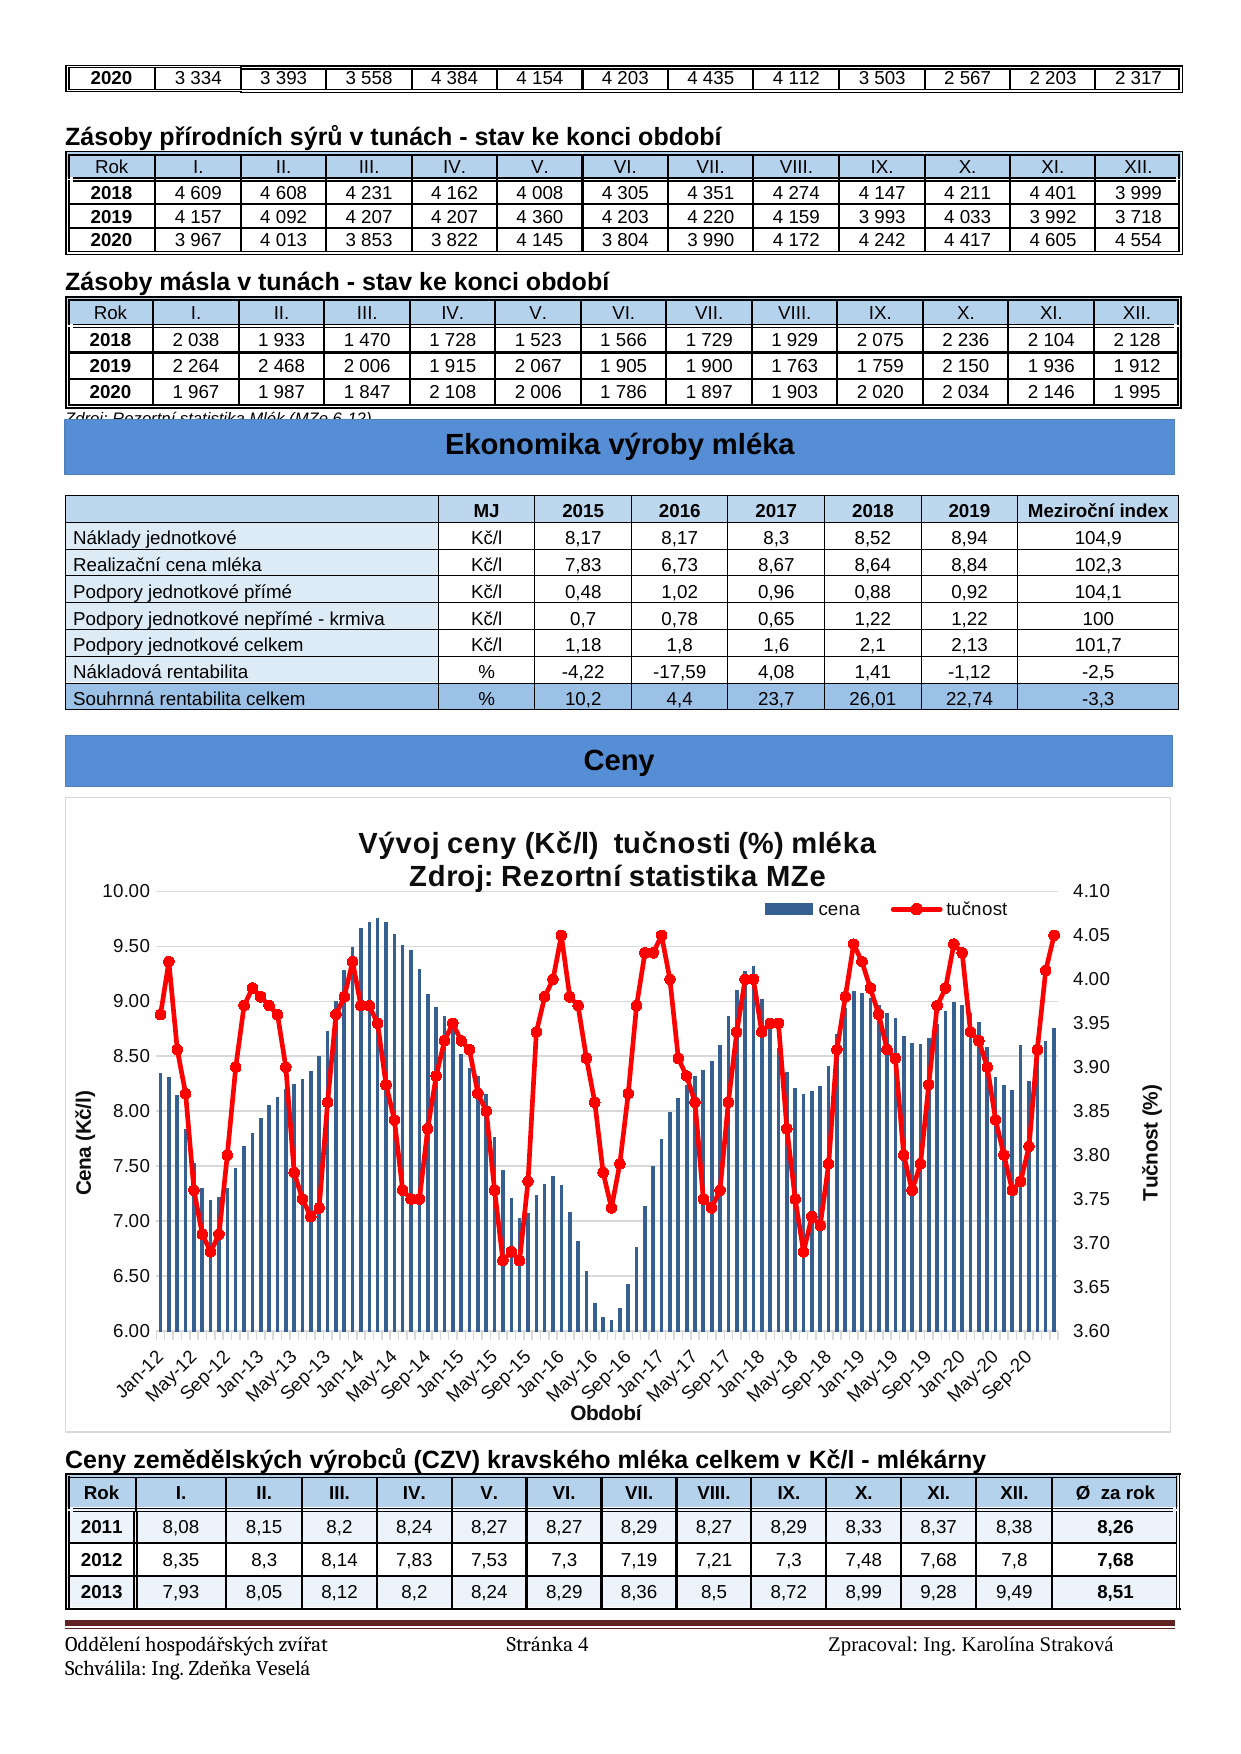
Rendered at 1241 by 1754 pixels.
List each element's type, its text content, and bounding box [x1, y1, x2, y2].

table_header VI. [582, 301, 665, 324]
table_cell 8,27 [678, 1512, 750, 1542]
table_cell 1 763 [753, 354, 836, 378]
table_cell 4 092 [242, 205, 325, 227]
table_cell 26,01 [825, 684, 921, 709]
table_cell 8,15 [227, 1512, 301, 1542]
table_cell 2 020 [838, 380, 922, 404]
table_cell 2 108 [411, 380, 494, 404]
table_header V. [496, 301, 580, 324]
table_cell 4 013 [242, 229, 325, 251]
table_cell 4 147 [840, 182, 924, 203]
table_header IV. [378, 1478, 451, 1507]
table_cell 7,3 [752, 1544, 825, 1574]
table_cell 1 566 [582, 328, 665, 351]
table_cell 3 804 [584, 229, 667, 251]
table_header III. [303, 1478, 376, 1507]
table_cell 8,14 [303, 1544, 376, 1574]
table_cell 0,96 [728, 576, 824, 602]
table_header I. [156, 156, 240, 177]
table_cell -3,3 [1018, 684, 1178, 709]
table_cell 7,8 [977, 1544, 1051, 1574]
table_cell 6,73 [632, 550, 727, 575]
table_cell 10,2 [535, 684, 631, 709]
table_cell -1,12 [922, 657, 1017, 682]
table_cell 2 567 [926, 70, 1009, 89]
table_cell 4 157 [156, 205, 240, 227]
table_cell 2020 [70, 68, 154, 89]
table_cell 3 503 [840, 70, 924, 89]
table_header I. [154, 301, 238, 324]
table_cell 3 993 [840, 205, 924, 227]
table_header II. [227, 1478, 301, 1507]
table_cell 3 853 [327, 229, 411, 251]
table_cell 0,92 [922, 576, 1017, 602]
table_cell 8,17 [535, 523, 631, 549]
table_cell 2 067 [496, 354, 580, 378]
table_cell 4 384 [413, 70, 496, 89]
table_cell 2 104 [1009, 328, 1093, 351]
table_cell 4 145 [498, 229, 581, 251]
table_cell 2,13 [922, 630, 1017, 656]
table_header IX. [752, 1478, 825, 1507]
table_cell 3 822 [413, 229, 496, 251]
table_header V. [498, 156, 581, 177]
table_cell 1,6 [728, 630, 824, 656]
table_cell 4 609 [156, 182, 240, 203]
table_cell 8,24 [453, 1577, 525, 1607]
table_cell 8,29 [752, 1512, 825, 1542]
table_header VI. [584, 156, 667, 177]
table_cell 4 203 [584, 70, 667, 89]
table_cell % [439, 657, 534, 682]
table_cell 2011 [67, 1508, 135, 1542]
table_cell 8,99 [827, 1577, 900, 1607]
table_header XII. [977, 1478, 1051, 1507]
table_cell 4 242 [840, 229, 924, 251]
table_cell 2 264 [154, 354, 238, 378]
table_cell 23,7 [728, 684, 824, 709]
table_cell 1 759 [838, 354, 922, 378]
table_cell 3 992 [1011, 205, 1094, 227]
table_cell 4 401 [1011, 182, 1094, 203]
table_cell 2019 [70, 205, 154, 227]
table_header VIII. [754, 156, 838, 177]
table_header MJ [439, 496, 534, 522]
table_cell 7,3 [528, 1544, 600, 1574]
table_cell 8,94 [922, 523, 1017, 549]
table_cell 8,27 [453, 1512, 525, 1542]
table_cell 8,29 [528, 1577, 600, 1607]
table_cell 4 274 [754, 182, 838, 203]
table_header VII. [667, 301, 751, 324]
table_cell 1 995 [1095, 380, 1177, 404]
table_cell 1 470 [325, 328, 409, 351]
table_cell 8,37 [902, 1512, 975, 1542]
table_header IV. [411, 301, 494, 324]
table_header I. [137, 1478, 225, 1507]
table_cell 7,83 [378, 1544, 451, 1574]
table_cell 4,08 [728, 657, 824, 682]
table_cell 7,93 [138, 1577, 225, 1607]
table_cell 4 605 [1011, 229, 1094, 251]
table_cell 4 008 [498, 182, 581, 203]
table_cell 0,48 [535, 576, 631, 602]
table_header Rok [70, 1478, 135, 1507]
table_cell 101,7 [1018, 630, 1178, 656]
table_cell 2 236 [924, 328, 1007, 351]
table_header VII. [603, 1478, 675, 1507]
table_cell 2 203 [1011, 70, 1094, 89]
table_header IX. [838, 301, 922, 324]
table_cell 0,7 [535, 603, 631, 629]
table_cell 1,22 [922, 603, 1017, 629]
table_cell 2 006 [325, 354, 409, 378]
table_cell 4 305 [584, 182, 667, 203]
table_cell 1 897 [667, 380, 751, 404]
table_cell 1 912 [1095, 354, 1177, 378]
text Zásoby přírodních sýrů v tunách - stav ke konci období [65, 122, 1175, 151]
table_cell 8,3 [227, 1544, 301, 1574]
text Ceny zemědělských výrobců (CZV) kravského mléka celkem v Kč/l - mlékárny [65, 1444, 1175, 1473]
table_header XI. [902, 1478, 975, 1507]
table_cell 8,3 [728, 523, 824, 549]
table_header III. [325, 301, 409, 324]
table_cell 2 317 [1096, 70, 1178, 89]
table_cell 3 999 [1096, 177, 1181, 203]
table_cell -17,59 [632, 657, 727, 682]
table_cell Kč/l [439, 576, 534, 602]
table_cell 0,88 [825, 576, 921, 602]
table_cell 1,22 [825, 603, 921, 629]
table_cell 8,5 [678, 1577, 750, 1607]
table_cell 2018 [67, 177, 154, 203]
table_cell 2 075 [838, 328, 922, 351]
table_cell 8,35 [138, 1544, 225, 1574]
table_cell 3 990 [669, 229, 752, 251]
table_cell 1 987 [240, 380, 323, 404]
table_cell % [439, 684, 534, 709]
table_cell Realizační cena mléka [66, 550, 438, 575]
table_cell 3 558 [327, 70, 411, 89]
table_cell -2,5 [1018, 657, 1178, 682]
table_cell 4 220 [669, 205, 752, 227]
table_cell 2020 [70, 380, 152, 404]
table_cell 4 112 [754, 70, 838, 89]
table_cell 2 146 [1009, 380, 1093, 404]
table_header XI. [1009, 301, 1093, 324]
table_cell 1 967 [154, 380, 238, 404]
table_cell Kč/l [439, 630, 534, 656]
table_cell 8,33 [827, 1512, 900, 1542]
table_cell 1,8 [632, 630, 727, 656]
table_header VIII. [753, 301, 836, 324]
table_cell 3 334 [156, 68, 240, 89]
table_cell Náklady jednotkové [66, 523, 438, 549]
table_cell 2019 [70, 354, 152, 378]
table_cell 4 360 [498, 205, 581, 227]
table_cell Kč/l [439, 603, 534, 629]
table_header II. [242, 156, 325, 177]
table_header III. [327, 156, 411, 177]
table_cell Souhrnná rentabilita celkem [66, 684, 438, 709]
table_cell 4 159 [754, 205, 838, 227]
table_header [66, 496, 438, 522]
table_cell 1,41 [825, 657, 921, 682]
table_cell 8,67 [728, 550, 824, 575]
table_cell Kč/l [439, 550, 534, 575]
table_header X. [924, 301, 1007, 324]
table_cell 4 231 [327, 182, 411, 203]
table_cell 102,3 [1018, 550, 1178, 575]
table_cell 1 900 [667, 354, 751, 378]
table_cell 2013 [70, 1577, 133, 1607]
table_header VII. [669, 156, 752, 177]
table_cell 7,19 [603, 1544, 675, 1574]
table_cell 1 729 [667, 328, 751, 351]
table_cell 8,29 [603, 1512, 675, 1542]
table_cell 104,9 [1018, 523, 1178, 549]
text Zásoby másla v tunách - stav ke konci období [65, 267, 1175, 296]
table_cell 7,53 [453, 1544, 525, 1574]
table_cell 4 207 [413, 205, 496, 227]
table_cell 8,05 [227, 1577, 301, 1607]
table_header IV. [413, 156, 496, 177]
table_cell 4 351 [669, 182, 752, 203]
table_cell 22,74 [922, 684, 1017, 709]
table_header Ø za rok [1053, 1478, 1176, 1507]
table_header X. [926, 156, 1009, 177]
table_cell 8,17 [632, 523, 727, 549]
table_cell 4 207 [327, 205, 411, 227]
table_cell 7,83 [535, 550, 631, 575]
table_cell 0,78 [632, 603, 727, 629]
table_cell Podpory jednotkové přímé [66, 576, 438, 602]
table_cell 4 417 [926, 229, 1009, 251]
table_cell 7,48 [827, 1544, 900, 1574]
table_cell 1 903 [753, 380, 836, 404]
table_header XII. [1096, 156, 1178, 177]
table_cell Kč/l [439, 523, 534, 549]
table_cell 4,4 [632, 684, 727, 709]
table_cell 2 128 [1095, 324, 1179, 351]
table_cell 1 933 [240, 328, 323, 351]
table_cell 8,24 [378, 1512, 451, 1542]
table_header XI. [1011, 156, 1094, 177]
table_cell 3 718 [1096, 205, 1178, 227]
table_cell 1 786 [582, 380, 665, 404]
table_cell -4,22 [535, 657, 631, 682]
table_cell 4 033 [926, 205, 1009, 227]
table_cell 8,36 [603, 1577, 675, 1607]
table_cell 4 154 [498, 70, 581, 89]
table_cell 2012 [70, 1544, 133, 1574]
table_header 2017 [728, 496, 824, 522]
table_cell 8,38 [977, 1512, 1051, 1542]
table_cell 7,68 [902, 1544, 975, 1574]
table_cell 2 034 [924, 380, 1007, 404]
table_header VI. [528, 1478, 600, 1507]
table_cell 4 211 [926, 182, 1009, 203]
table_header Meziroční index [1018, 496, 1178, 522]
table_cell 8,2 [303, 1512, 376, 1542]
table_cell 8,12 [303, 1577, 376, 1607]
table_cell 2 006 [496, 380, 580, 404]
table_cell 1 847 [325, 380, 409, 404]
table_header V. [453, 1478, 525, 1507]
table_cell 4 554 [1096, 229, 1178, 251]
table_cell 8,84 [922, 550, 1017, 575]
table_header X. [827, 1478, 900, 1507]
table_cell 8,72 [752, 1577, 825, 1607]
table_cell 9,28 [902, 1577, 975, 1607]
table_cell 2 468 [240, 354, 323, 378]
table_header 2015 [535, 496, 631, 522]
table_cell 4 162 [413, 182, 496, 203]
table_cell 8,26 [1053, 1508, 1178, 1542]
table_cell 104,1 [1018, 576, 1178, 602]
table_cell 1 728 [411, 328, 494, 351]
table_header 2016 [632, 496, 727, 522]
table_cell 7,21 [678, 1544, 750, 1574]
table_cell 3 393 [242, 70, 325, 89]
table_cell 1 929 [753, 328, 836, 351]
table_cell 4 608 [242, 182, 325, 203]
table_cell 1,18 [535, 630, 631, 656]
table_cell 1 936 [1009, 354, 1093, 378]
table_cell 1 905 [582, 354, 665, 378]
table_cell Podpory jednotkové nepřímé - krmiva [66, 603, 438, 629]
table_cell 2 150 [924, 354, 1007, 378]
table_cell 2 038 [154, 328, 238, 351]
table_header 2018 [825, 496, 921, 522]
table_cell 9,49 [977, 1577, 1051, 1607]
table_cell 2,1 [825, 630, 921, 656]
table_cell 7,68 [1053, 1544, 1176, 1574]
table_cell 8,2 [378, 1577, 451, 1607]
table_cell 8,64 [825, 550, 921, 575]
table_cell 1,02 [632, 576, 727, 602]
table_cell 1 915 [411, 354, 494, 378]
table_cell 8,51 [1053, 1577, 1176, 1607]
table_cell 4 203 [584, 205, 667, 227]
table_cell 8,08 [138, 1512, 225, 1542]
table_header IX. [840, 156, 924, 177]
table_cell 1 523 [496, 328, 580, 351]
table_header 2019 [922, 496, 1017, 522]
table_cell 8,52 [825, 523, 921, 549]
table_cell Nákladová rentabilita [66, 657, 438, 682]
table_cell 4 435 [669, 70, 752, 89]
table_cell 2018 [67, 324, 152, 351]
table_header XII. [1095, 301, 1177, 324]
table_header II. [240, 301, 323, 324]
table_cell 4 172 [754, 229, 838, 251]
table_header VIII. [678, 1478, 750, 1507]
table_cell Podpory jednotkové celkem [66, 630, 438, 656]
table_cell 3 967 [156, 229, 240, 251]
table_cell 100 [1018, 603, 1178, 629]
table_cell 8,27 [528, 1512, 600, 1542]
table_cell 0,65 [728, 603, 824, 629]
table_header Rok [70, 301, 152, 324]
table_header Rok [70, 156, 154, 177]
table_cell 2020 [70, 229, 154, 251]
